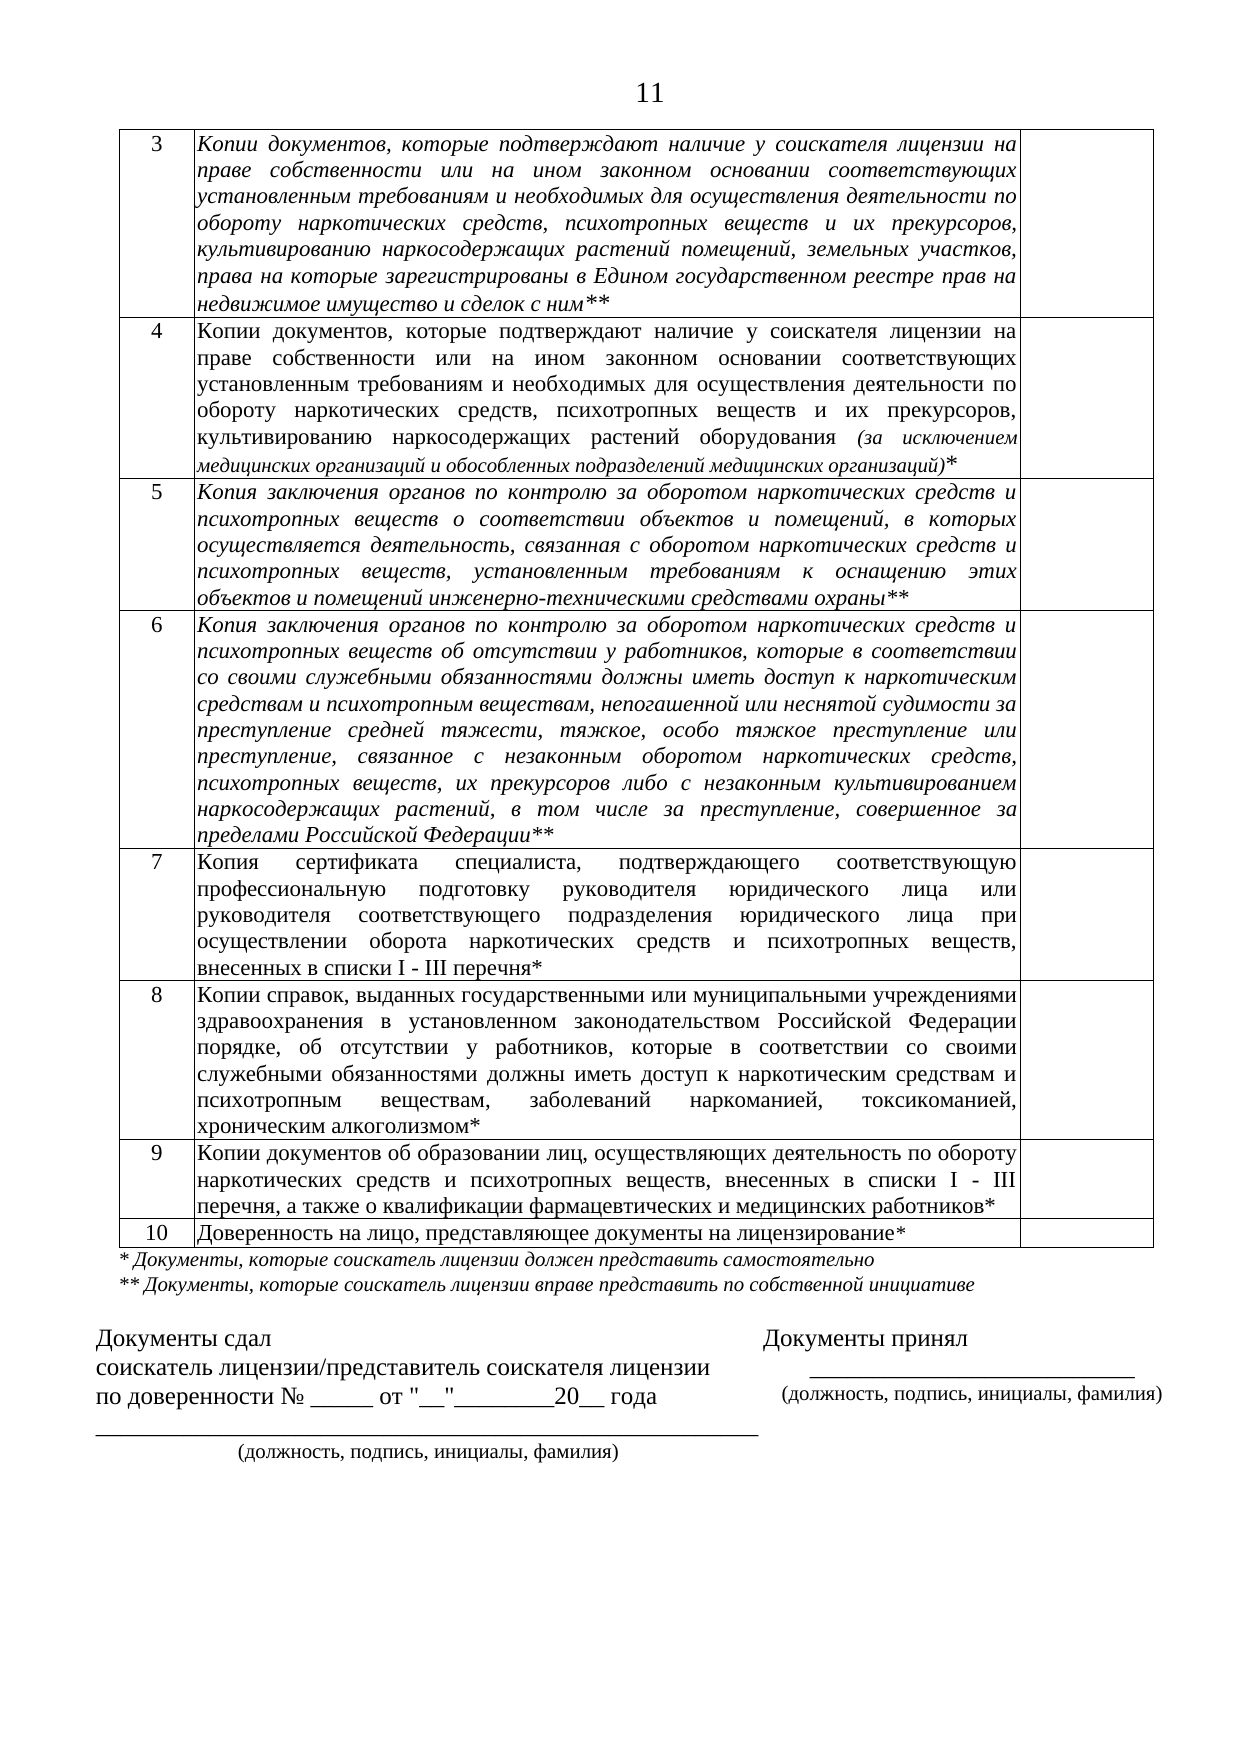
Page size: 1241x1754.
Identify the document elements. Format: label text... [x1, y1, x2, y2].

table_cell 4 [120, 318, 194, 478]
text ** Документы, которые соискатель лицензии вправе представить по собственной инициативе [118, 1271, 1181, 1296]
table_cell [1021, 611, 1153, 848]
table_cell Копия сертификата специалиста, подтверждающего соответствующую профессиональную подготовку руководителя юридического лица или руководителя соответствующего подразделения юридического лица при осуществлении оборота наркотических средств и психотропных веществ, внесенных в списки I - III перечня* [195, 849, 1020, 980]
table_cell Копии документов, которые подтверждают наличие у соискателя лицензии на праве собственности или на ином законном основании соответствующих установленным требованиям и необходимых для осуществления деятельности по обороту наркотических средств, психотропных веществ и их прекурсоров, культивированию наркосодержащих растений оборудования (за исключением медицинских организаций и обособленных подразделений медицинских организаций)* [195, 318, 1020, 478]
table_cell [1021, 849, 1153, 980]
table_cell 10 [120, 1219, 194, 1247]
table_cell [1021, 1219, 1153, 1247]
table_cell [1021, 981, 1153, 1139]
table_cell 7 [120, 849, 194, 980]
table_cell Копии документов, которые подтверждают наличие у соискателя лицензии на праве собственности или на ином законном основании соответствующих установленным требованиям и необходимых для осуществления деятельности по обороту наркотических средств, психотропных веществ и их прекурсоров, культивированию наркосодержащих растений помещений, земельных участков, права на которые зарегистрированы в Едином государственном реестре прав на недвижимое имущество и сделок с ним** [195, 130, 1020, 317]
table_cell Копия заключения органов по контролю за оборотом наркотических средств и психотропных веществ о соответствии объектов и помещений, в которых осуществляется деятельность, связанная с оборотом наркотических средств и психотропных веществ, установленным требованиям к оснащению этих объектов и помещений инженерно-техническими средствами охраны** [195, 479, 1020, 610]
table_cell [1021, 479, 1153, 610]
table_cell [1021, 130, 1153, 317]
table_header Документы сдал соискатель лицензии/представитель соискателя лицензии по доверенности № _____ от "__"________20__ года _____________________________________________________ (должность, подпись, инициалы, фамилия) [95, 1324, 762, 1489]
table_cell Доверенность на лицо, представляющее документы на лицензирование* [195, 1219, 1020, 1247]
table_cell [1021, 1140, 1153, 1218]
table_cell Копия заключения органов по контролю за оборотом наркотических средств и психотропных веществ об отсутствии у работников, которые в соответствии со своими служебными обязанностями должны иметь доступ к наркотическим средствам и психотропным веществам, непогашенной или неснятой судимости за преступление средней тяжести, тяжкое, особо тяжкое преступление или преступление, связанное с незаконным оборотом наркотических средств, психотропных веществ, их прекурсоров либо с незаконным культивированием наркосодержащих растений, в том числе за преступление, совершенное за пределами Российской Федерации** [195, 611, 1020, 848]
table_cell Копии документов об образовании лиц, осуществляющих деятельность по обороту наркотических средств и психотропных веществ, внесенных в списки I - III перечня, а также о квалификации фармацевтических и медицинских работников* [195, 1140, 1020, 1218]
table_header Документы принял __________________________ (должность, подпись, инициалы, фамилия) [762, 1324, 1182, 1489]
table_cell 8 [120, 981, 194, 1139]
table_cell 6 [120, 611, 194, 848]
table_cell 9 [120, 1140, 194, 1218]
text * Документы, которые соискатель лицензии должен представить самостоятельно [118, 1247, 1181, 1271]
table_cell 3 [120, 130, 194, 317]
table_cell [1021, 318, 1153, 478]
table_cell Копии справок, выданных государственными или муниципальными учреждениями здравоохранения в установленном законодательством Российской Федерации порядке, об отсутствии у работников, которые в соответствии со своими служебными обязанностями должны иметь доступ к наркотическим средствам и психотропным веществам, заболеваний наркоманией, токсикоманией, хроническим алкоголизмом* [195, 981, 1020, 1139]
table_cell 5 [120, 479, 194, 610]
